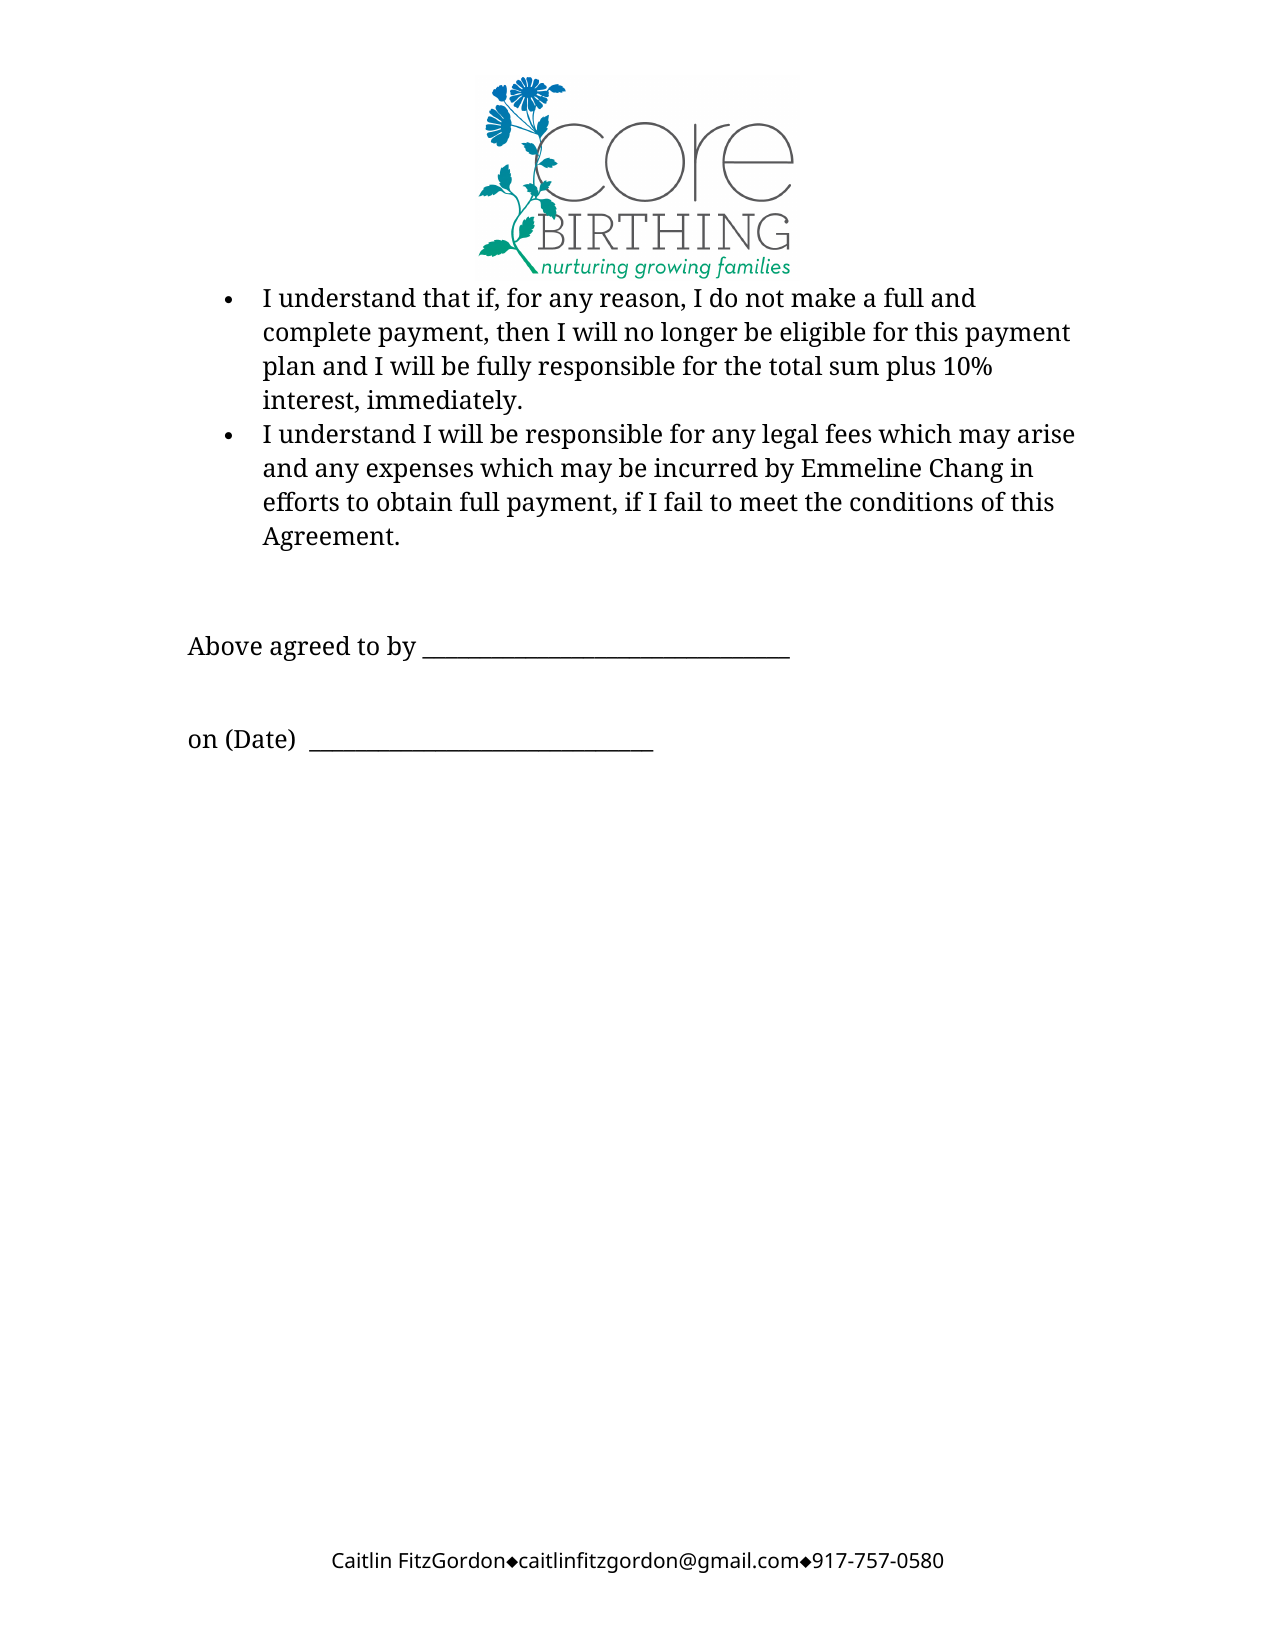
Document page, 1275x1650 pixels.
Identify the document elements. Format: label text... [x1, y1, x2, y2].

text Above agreed to by ________________________________ [187, 629, 1087, 663]
text on (Date) ______________________________ [187, 722, 1087, 756]
picture [475, 75, 800, 281]
list I understand I will be responsible for any legal fees which may arise and any expenses which may be incurred by Emmeline Chang in efforts to obtain full payment, if I fail to meet the conditions of this Agreement. [225, 417, 1087, 553]
list I understand that if, for any reason, I do not make a full and complete payment, then I will no longer be eligible for this payment plan and I will be fully responsible for the total sum plus 10% interest, immediately. [225, 281, 1087, 417]
